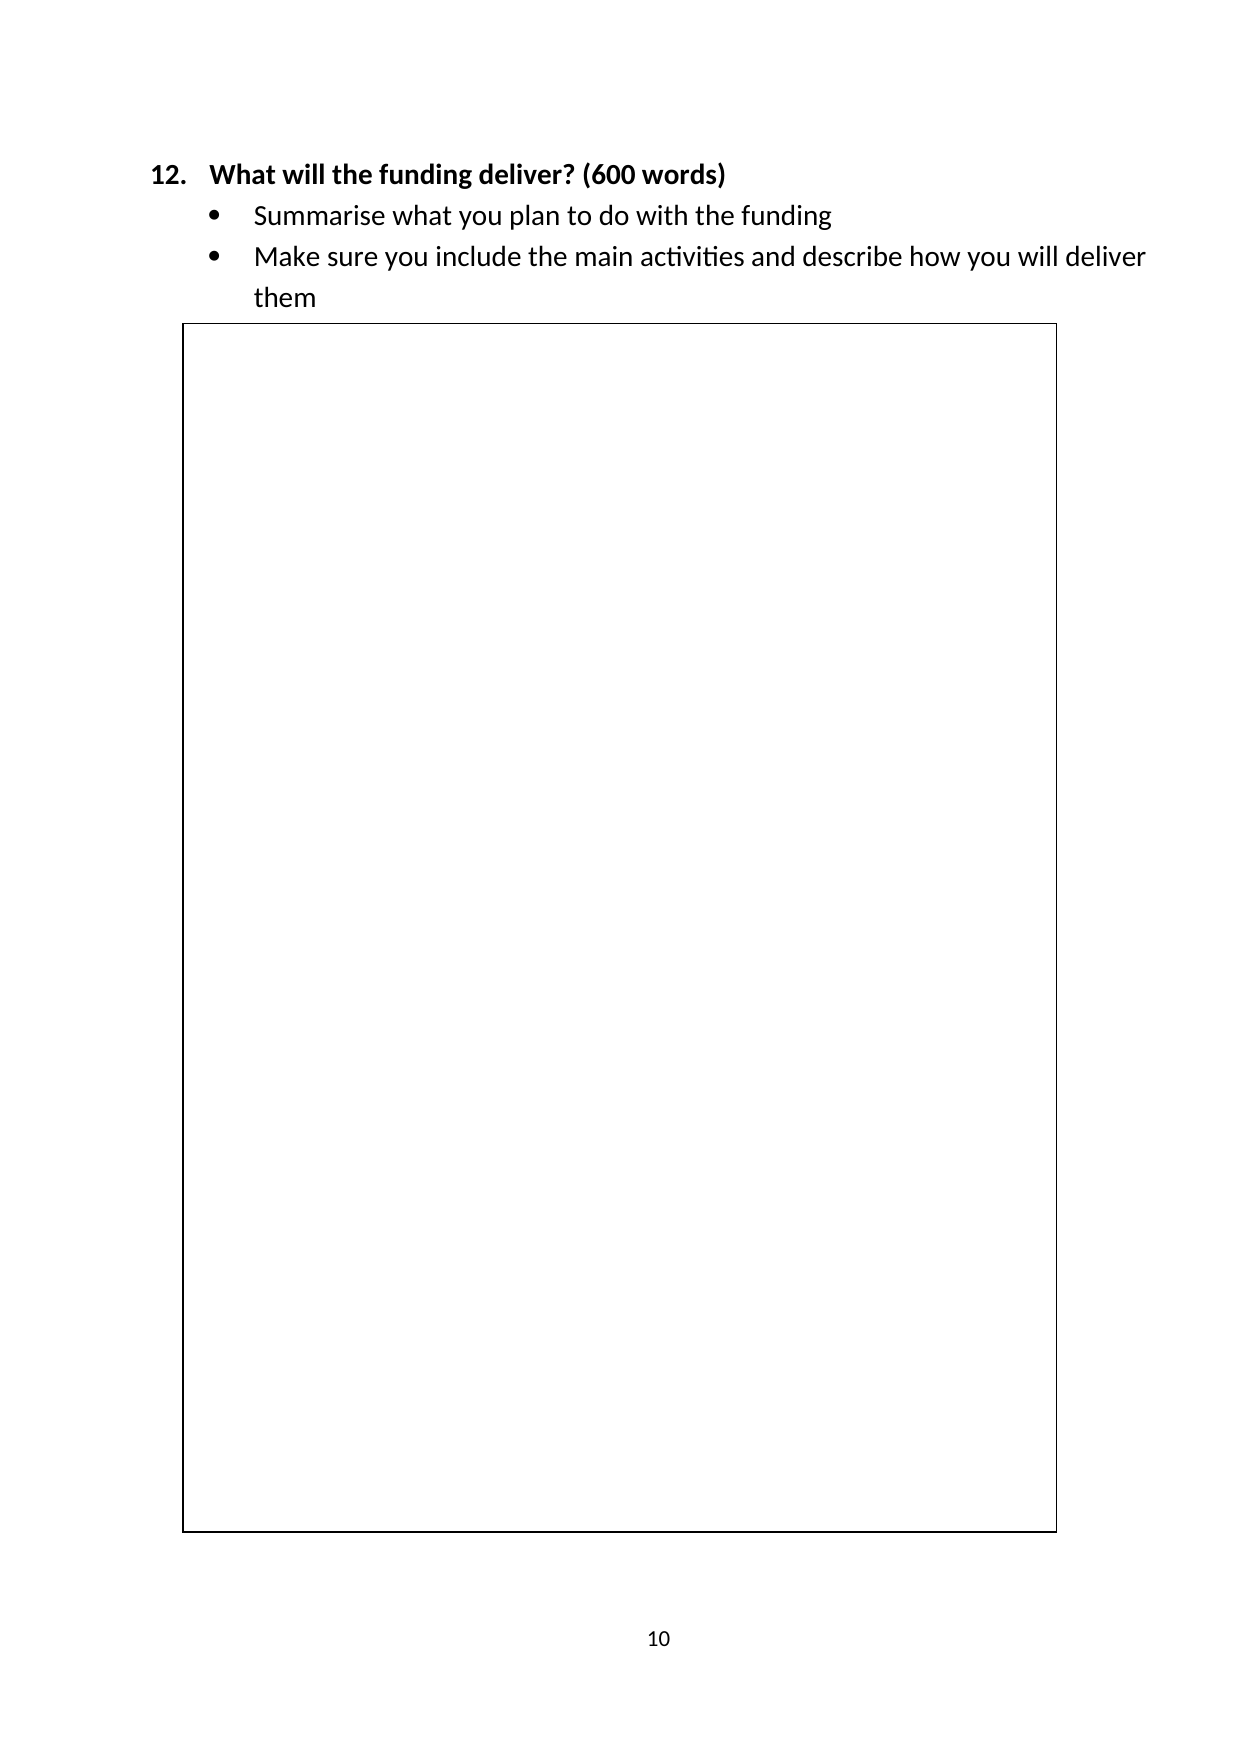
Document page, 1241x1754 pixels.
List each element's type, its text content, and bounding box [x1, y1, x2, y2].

list Summarise what you plan to do with the funding [209, 197, 1167, 232]
list Make sure you include the main activities and describe how you will deliver them [209, 238, 1167, 314]
list What will the funding deliver? (600 words) [150, 156, 1167, 192]
